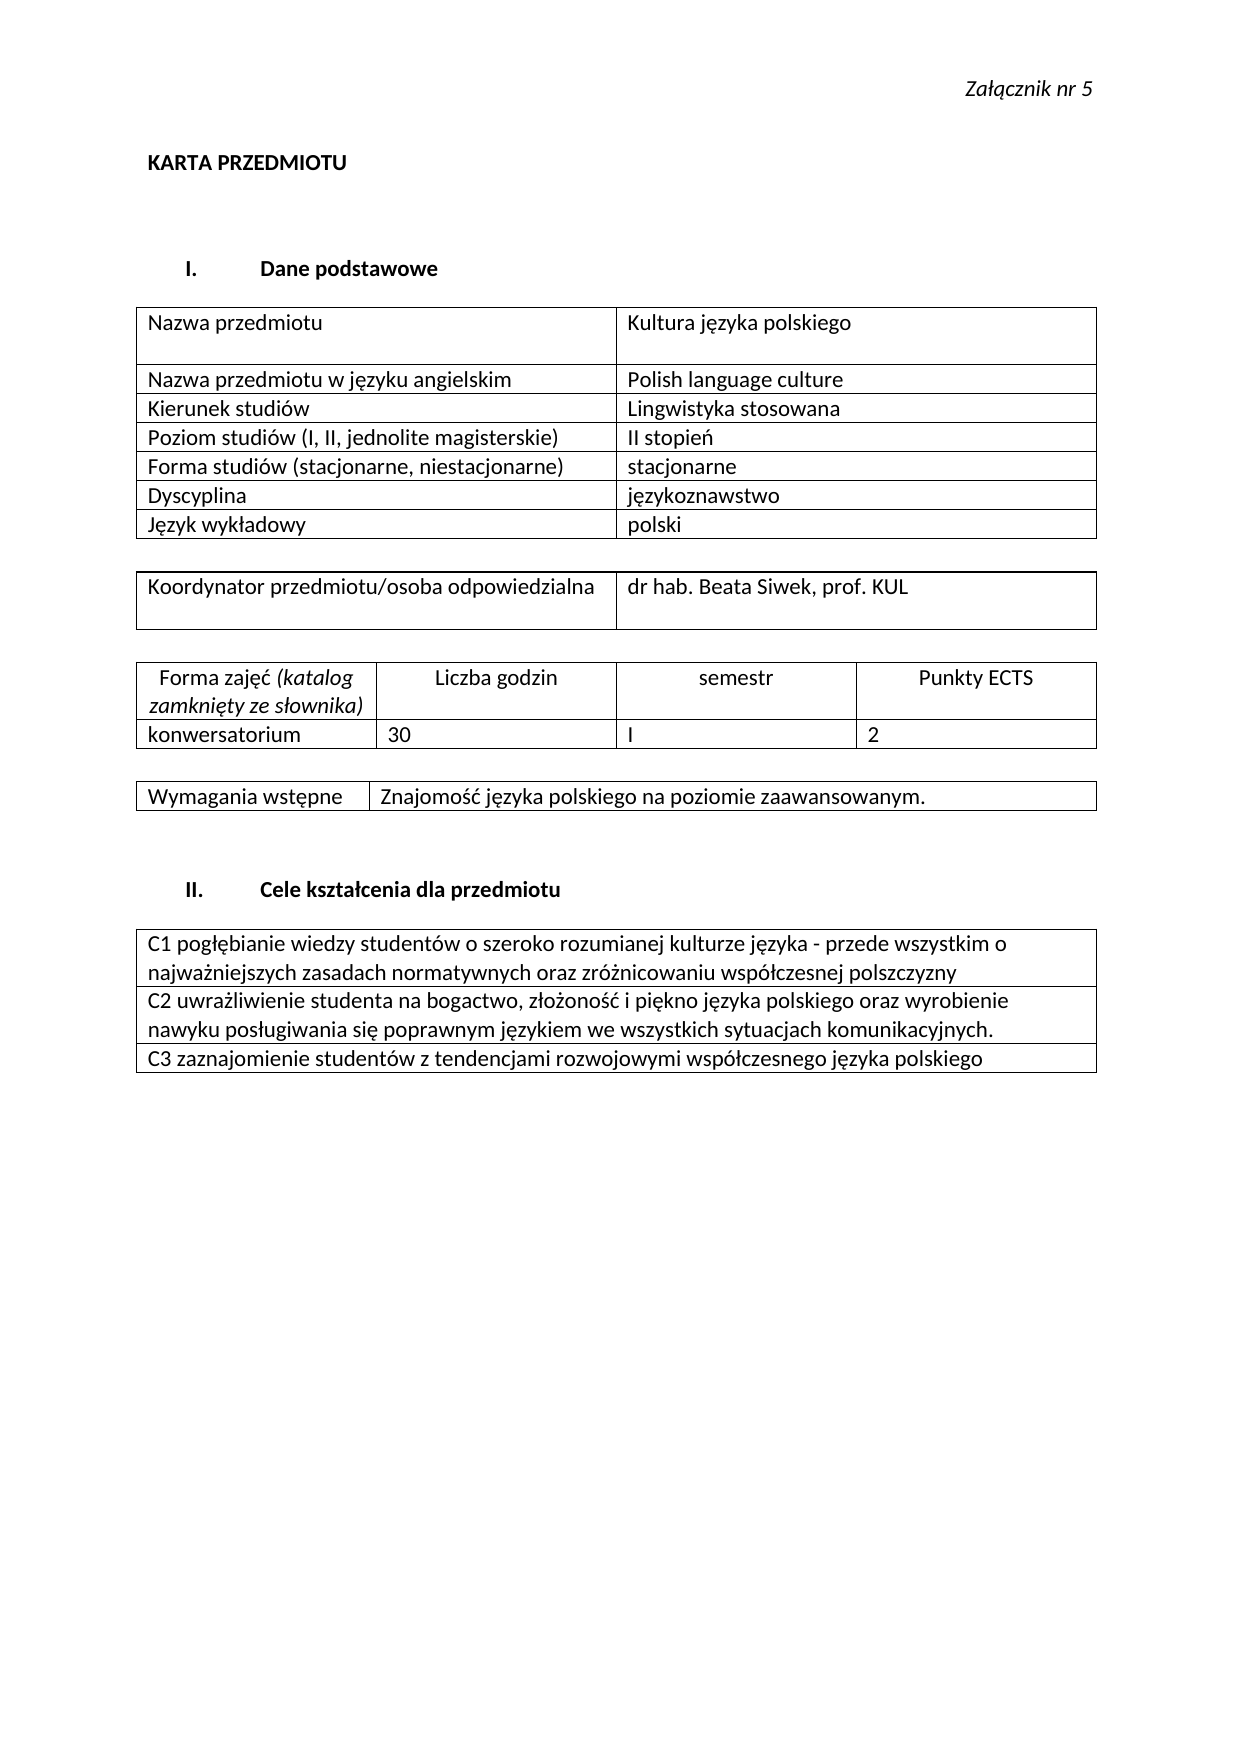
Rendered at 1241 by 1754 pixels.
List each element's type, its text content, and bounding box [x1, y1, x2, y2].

table_cell I [617, 720, 856, 748]
table_cell Język wykładowy [137, 510, 616, 538]
table_header dr hab. Beata Siwek, prof. KUL [617, 573, 1096, 628]
table_cell 30 [377, 720, 616, 748]
table_cell Dyscyplina [137, 481, 616, 509]
table_cell C3 zaznajomienie studentów z tendencjami rozwojowymi współczesnego języka polskiego [137, 1044, 1096, 1072]
table_cell konwersatorium [137, 720, 376, 748]
list Cele kształcenia dla przedmiotu [185, 876, 1093, 903]
table_header Koordynator przedmiotu/osoba odpowiedzialna [137, 573, 616, 628]
table_header Znajomość języka polskiego na poziomie zaawansowanym. [370, 782, 1096, 810]
table_cell Nazwa przedmiotu w języku angielskim [137, 365, 616, 393]
table_cell stacjonarne [617, 452, 1096, 480]
table_cell Lingwistyka stosowana [617, 394, 1096, 422]
table_header Nazwa przedmiotu [137, 308, 616, 364]
table_header Wymagania wstępne [137, 782, 369, 810]
table_header Kultura języka polskiego [617, 308, 1096, 364]
table_header C1 pogłębianie wiedzy studentów o szeroko rozumianej kulturze języka - przede wszystkim o najważniejszych zasadach normatywnych oraz zróżnicowaniu współczesnej polszczyzny [137, 930, 1096, 986]
table_cell C2 uwrażliwienie studenta na bogactwo, złożoność i piękno języka polskiego oraz wyrobienie nawyku posługiwania się poprawnym językiem we wszystkich sytuacjach komunikacyjnych. [137, 987, 1096, 1043]
table_header Punkty ECTS [857, 663, 1096, 719]
table_header Forma zajęć (katalog zamknięty ze słownika) [137, 663, 376, 719]
table_cell Poziom studiów (I, II, jednolite magisterskie) [137, 423, 616, 451]
table_cell Kierunek studiów [137, 394, 616, 422]
table_cell Polish language culture [617, 365, 1096, 393]
table_header semestr [617, 663, 856, 719]
table_cell Forma studiów (stacjonarne, niestacjonarne) [137, 452, 616, 480]
table_cell II stopień [617, 423, 1096, 451]
list Dane podstawowe [185, 254, 1093, 282]
table_cell językoznawstwo [617, 481, 1096, 509]
table_cell polski [617, 510, 1096, 538]
table_cell 2 [857, 720, 1096, 748]
text KARTA PRZEDMIOTU [148, 148, 1093, 176]
table_header Liczba godzin [377, 663, 616, 719]
